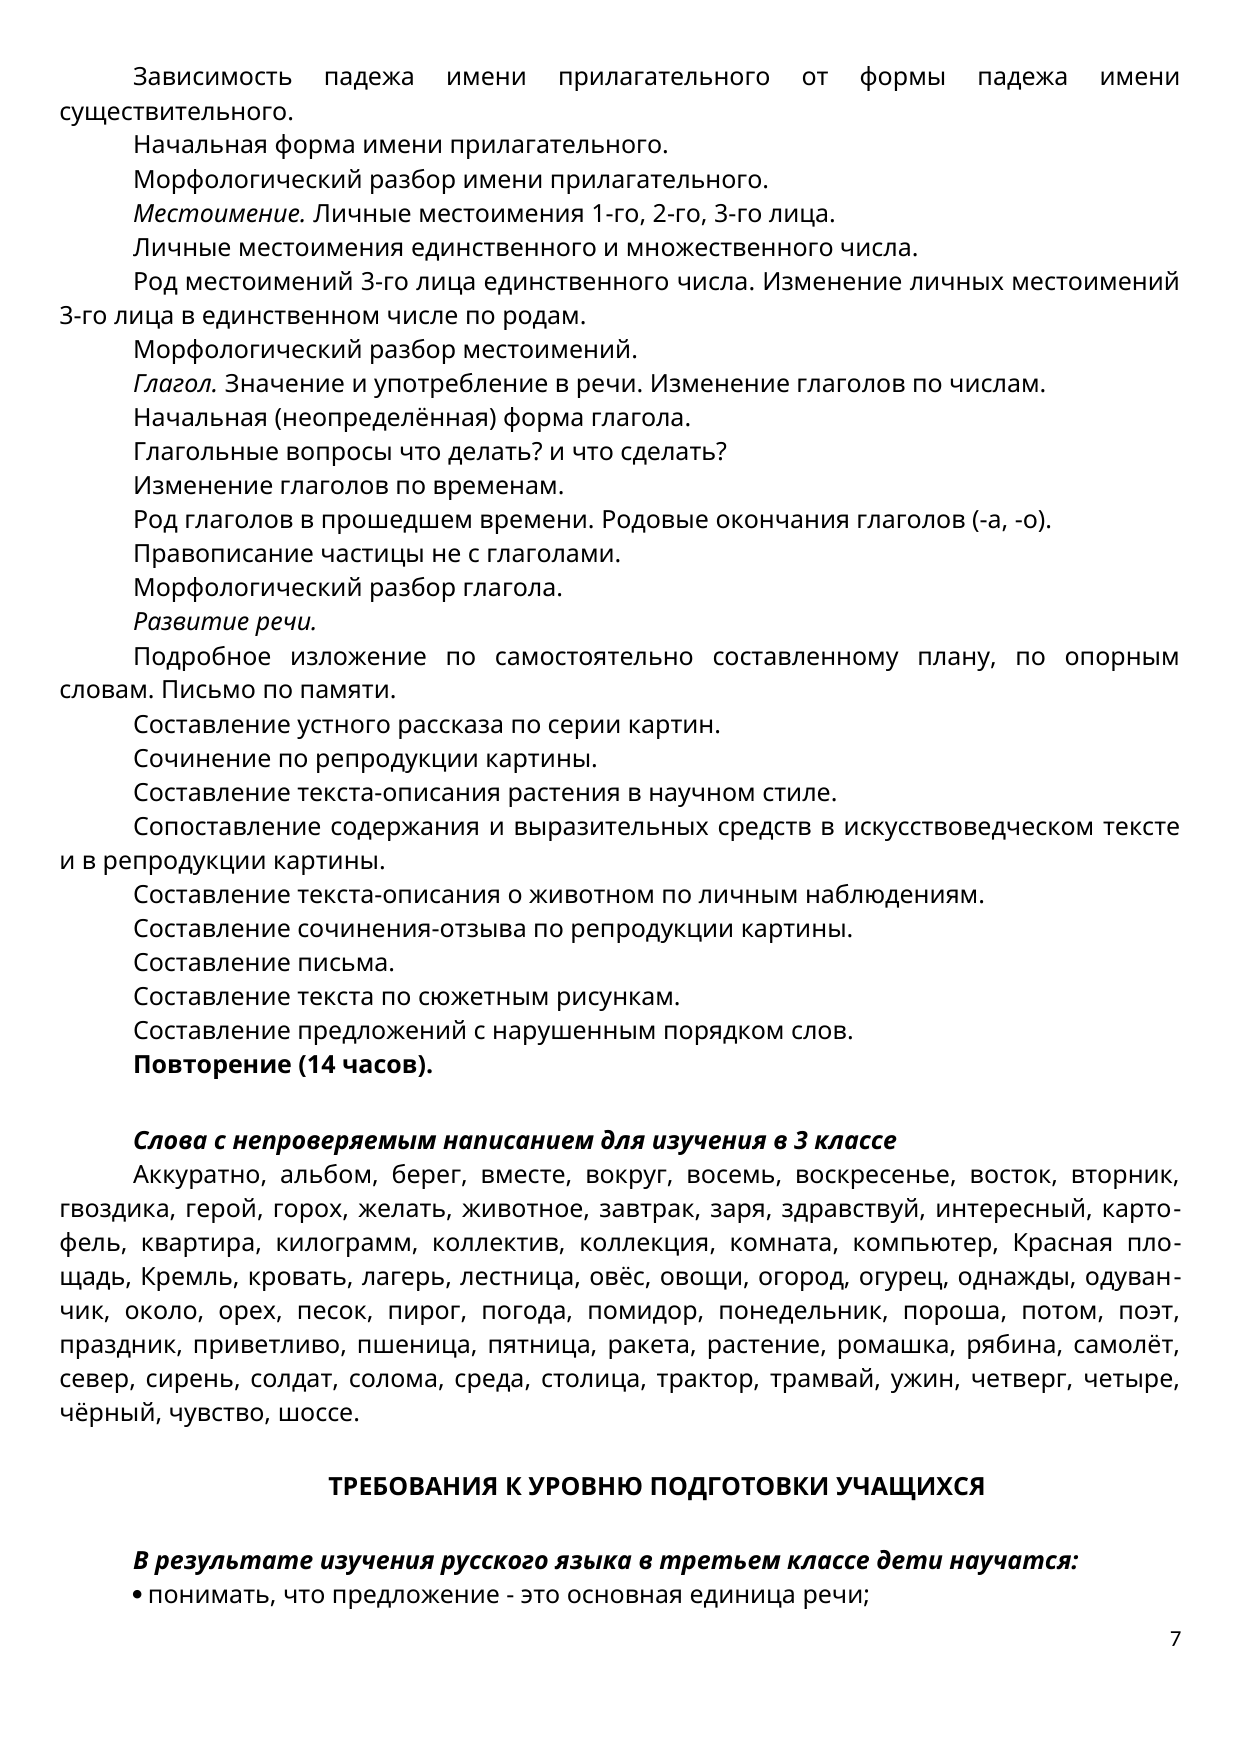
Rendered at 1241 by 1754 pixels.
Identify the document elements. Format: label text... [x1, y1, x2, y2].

text Аккуратно, альбом, берег, вместе, вокруг, восемь, воскресенье, восток, вторник, гвоздика, герой, горох, желать, животное, завтрак, заря, здравствуй, интересный, картофель, квартира, килограмм, коллектив, коллекция, комната, компьютер, Красная площадь, Кремль, кровать, лагерь, лестница, овёс, овощи, огород, огурец, однажды, одуванчик, около, орех, песок, пирог, погода, помидор, понедельник, пороша, потом, поэт, праздник, приветливо, пшеница, пятница, ракета, растение, ромашка, рябина, самолёт, север, сирень, солдат, солома, среда, столица, трактор, трамвай, ужин, четверг, четыре, чёрный, чувство, шоссе. [59, 1157, 1181, 1429]
text Развитие речи. [59, 604, 1181, 638]
text Морфологический разбор глагола. [59, 570, 1181, 604]
text Составление предложений c нарушенным порядком слов. [59, 1013, 1181, 1047]
text Составление текста-описания o животном по личным наблюдениям. [59, 877, 1181, 911]
text Сочинение по репродукции картины. [59, 740, 1181, 774]
text Составление сочинения-отзыва по репродукции картины. [59, 911, 1181, 945]
text Слова с непроверяемым написанием для изучения в 3 классе [59, 1123, 1181, 1157]
text В результате изучения русского языка в третьем классе дети научатся: [59, 1543, 1181, 1577]
text Морфологический разбор местоимений. [59, 332, 1181, 366]
text Глагол. Значение и употребление в речи. Изменение глаголов по числам. [59, 366, 1181, 400]
text Сопоставление содержания и выразительных средств в искусствоведческом тексте и в репродукции картины. [59, 808, 1181, 877]
text Составление письма. [59, 945, 1181, 979]
text Составление текста по сюжетным рисункам. [59, 979, 1181, 1013]
text Личные местоимения единственного и множественного числа. [59, 229, 1181, 263]
text Изменение глаголов по временам. [59, 468, 1181, 502]
text Начальная форма имени прилагательного. [59, 127, 1181, 161]
text Зависимость падежа имени прилагательного от формы падежа имени существительного. [59, 59, 1181, 127]
list понимать, что предложение - это основная единица речи; [59, 1577, 1181, 1611]
text Подробное изложение по самостоятельно составленному плану, по опорным словам. Письмо по памяти. [59, 638, 1181, 706]
text Род глаголов в прошедшем времени. Родовые окончания глаголов (-a, -o). [59, 502, 1181, 536]
text Составление текста-описания растения в научном стиле. [59, 774, 1181, 808]
text Требования к уровню подготовки учащихся [59, 1469, 1181, 1503]
text Правописание частицы не c глаголами. [59, 536, 1181, 570]
text Род местоимений 3-го лица единственного числа. Изменение личных местоимений 3-го лица в единственном числе по родам. [59, 263, 1181, 332]
text Морфологический разбор имени прилагательного. [59, 161, 1181, 195]
text Местоимение. Личные местоимения 1-го, 2-го, 3-го лица. [59, 195, 1181, 229]
text Глагольные вопросы что делать? и что сделать? [59, 434, 1181, 468]
text Начальная (неопределённая) форма глагола. [59, 400, 1181, 434]
text Составление устного рассказа по серии картин. [59, 706, 1181, 740]
text Повторение (14 часов). [59, 1047, 1181, 1081]
